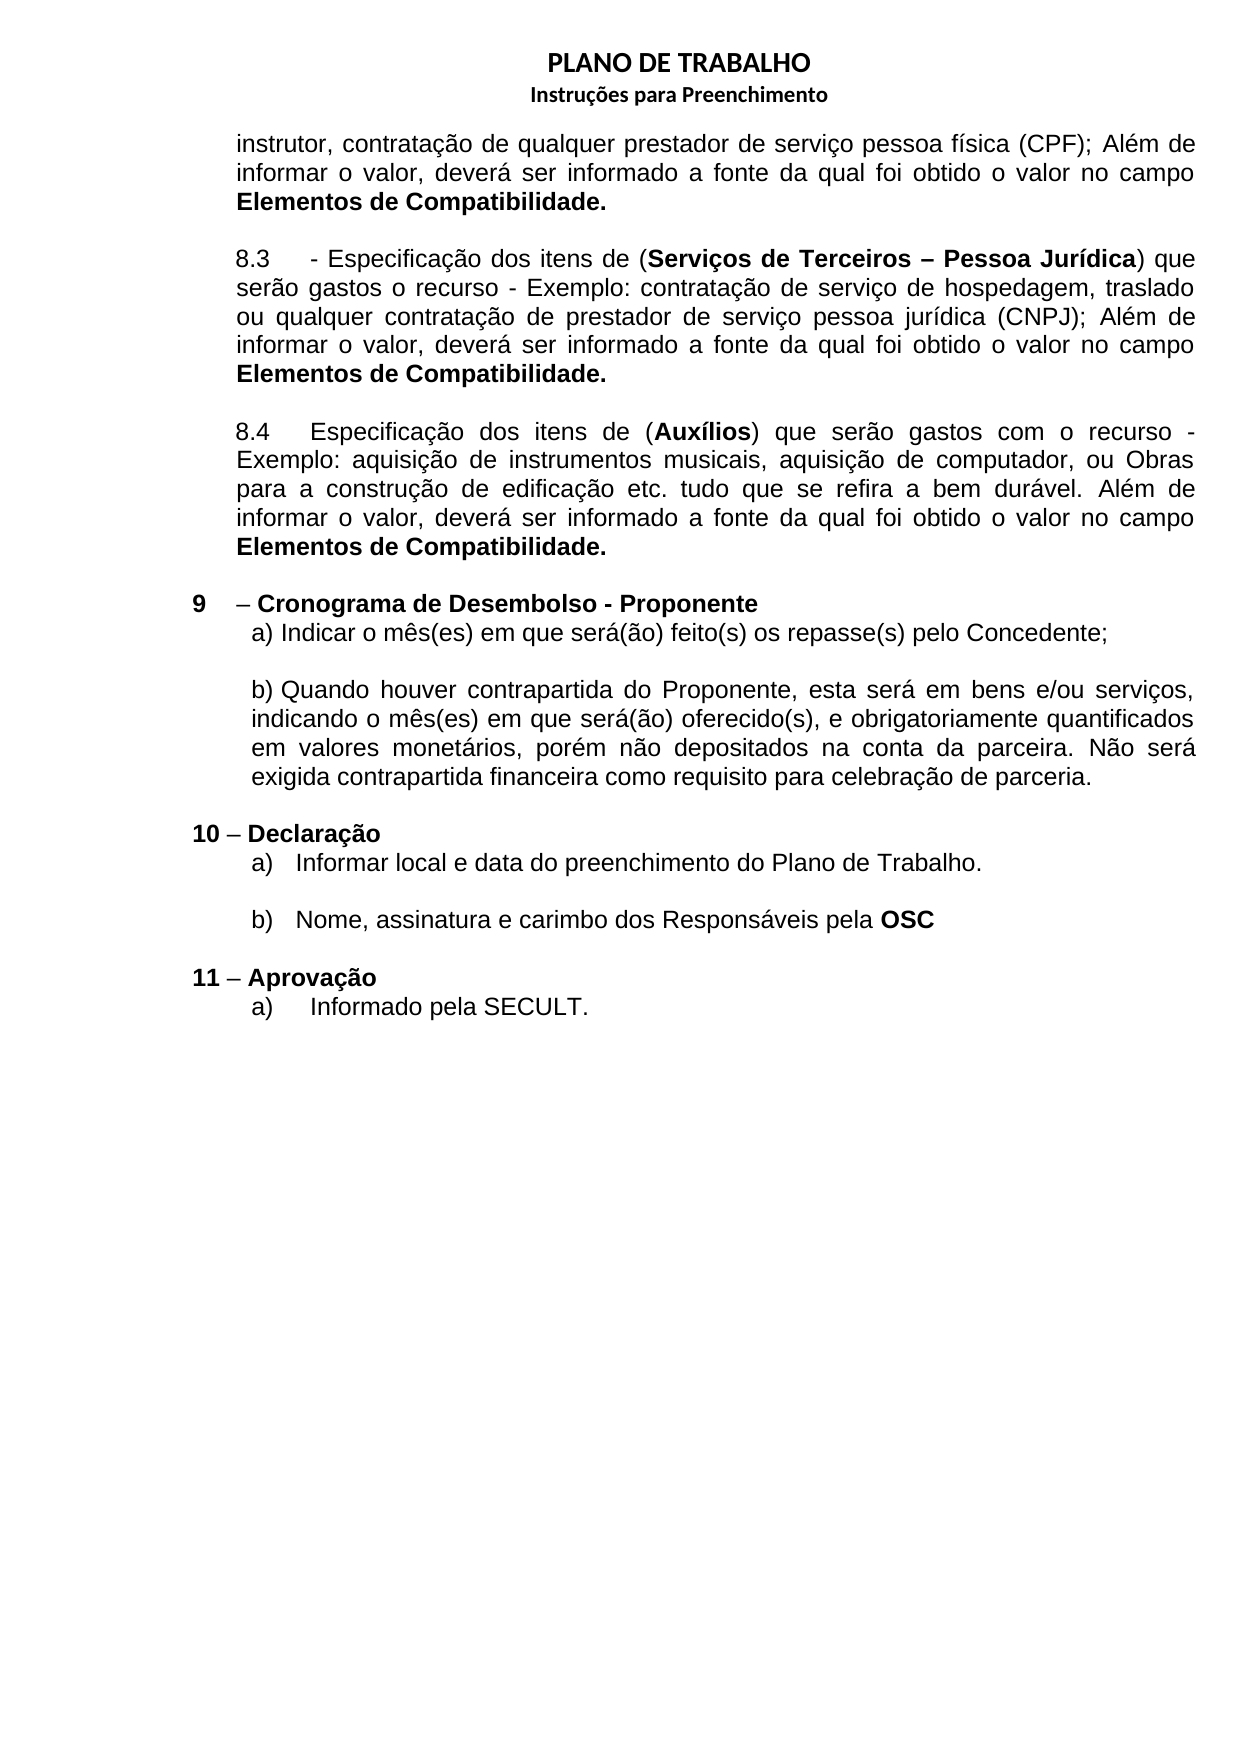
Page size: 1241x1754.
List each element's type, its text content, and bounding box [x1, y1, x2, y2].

text 11 – Aprovação [192, 963, 1196, 992]
list Quando houver contrapartida do Proponente, esta será em bens e/ou serviços, indicando o mês(es) em que será(ão) oferecido(s), e obrigatoriamente quantificados em valores monetários, porém não depositados na conta da parceira. Não será exigida contrapartida financeira como requisito para celebração de parceria. [251, 676, 1196, 791]
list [235, 129, 1196, 216]
list Nome, assinatura e carimbo dos Responsáveis pela OSC [251, 906, 1196, 934]
list – Cronograma de Desembolso - Proponente [192, 589, 1196, 618]
text 10 – Declaração [192, 819, 1196, 848]
list Informado pela SECULT. [251, 992, 1196, 1021]
list Informar local e data do preenchimento do Plano de Trabalho. [251, 848, 1196, 877]
list Indicar o mês(es) em que será(ão) feito(s) os repasse(s) pelo Concedente; [251, 618, 1196, 647]
list Especificação dos itens de (Auxílios) que serão gastos com o recurso - Exemplo: aquisição de instrumentos musicais, aquisição de computador, ou Obras para a construção de edificação etc. tudo que se refira a bem durável. Além de informar o valor, deverá ser informado a fonte da qual foi obtido o valor no campo Elementos de Compatibilidade. [235, 417, 1196, 561]
list - Especificação dos itens de (Serviços de Terceiros – Pessoa Jurídica) que serão gastos o recurso - Exemplo: contratação de serviço de hospedagem, traslado ou qualquer contratação de prestador de serviço pessoa jurídica (CNPJ); Além de informar o valor, deverá ser informado a fonte da qual foi obtido o valor no campo Elementos de Compatibilidade. [235, 244, 1196, 388]
